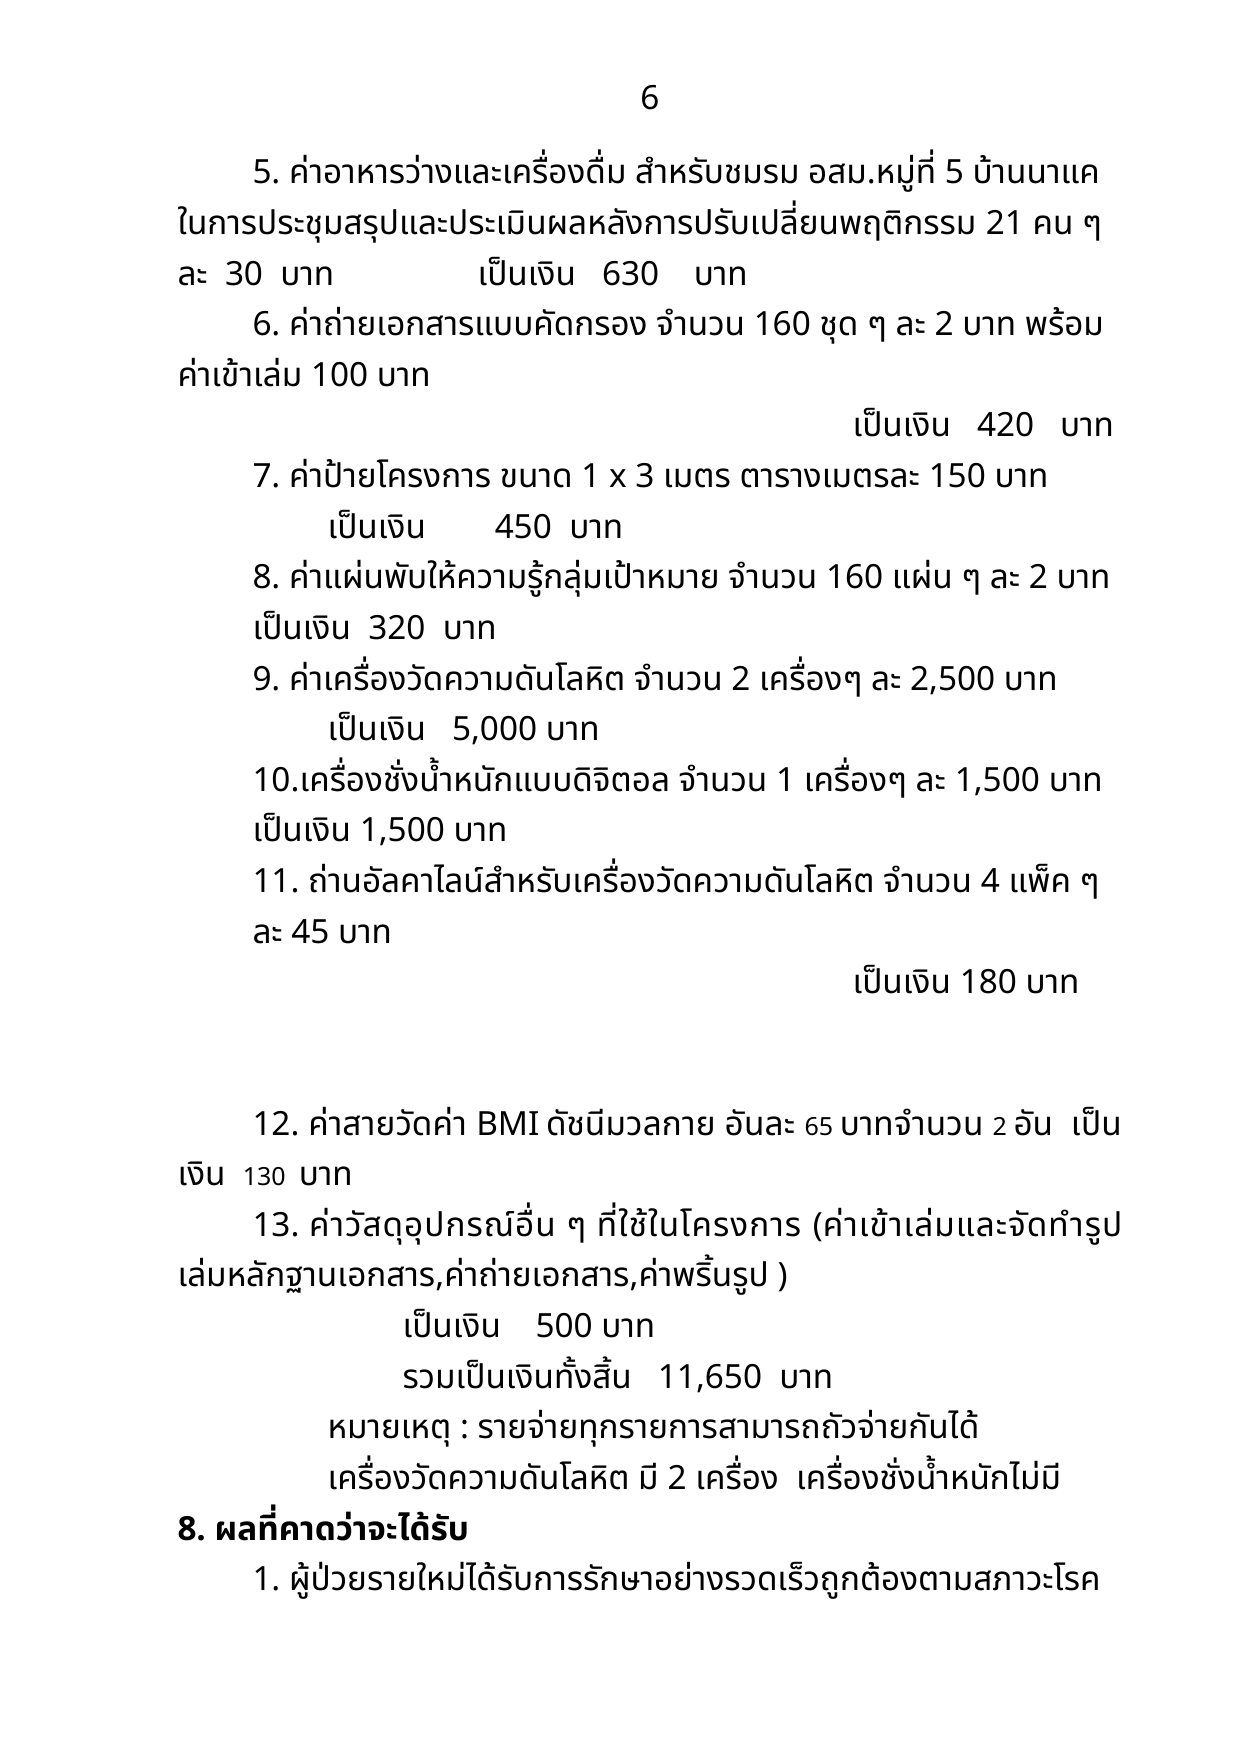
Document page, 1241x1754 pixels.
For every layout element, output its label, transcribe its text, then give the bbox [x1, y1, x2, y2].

text 10.เครื่องชั่งน้ำหนักแบบดิจิตอล จำนวน 1 เครื่องๆ ละ 1,500 บาท เป็นเงิน 1,500 บาท [252, 756, 1122, 857]
text 8. ผลที่คาดว่าจะได้รับ [177, 1504, 1122, 1555]
text เป็นเงิน 420 บาท [177, 401, 1122, 452]
text 6. ค่าถ่ายเอกสารแบบคัดกรอง จำนวน 160 ชุด ๆ ละ 2 บาท พร้อมค่าเข้าเล่ม 100 บาท [177, 300, 1122, 401]
text 7. ค่าป้ายโครงการ ขนาด 1 x 3 เมตร ตารางเมตรละ 150 บาท เป็นเงิน 450 บาท [252, 452, 1122, 553]
text 12. ค่าสายวัดค่า BMI ดัชนีมวลกาย อันละ 65 บาทจำนวน 2 อัน เป็นเงิน 130 บาท [177, 1099, 1122, 1201]
text 1. ผู้ป่วยรายใหม่ได้รับการรักษาอย่างรวดเร็วถูกต้องตามสภาวะโรค [177, 1555, 1122, 1606]
text 5. ค่าอาหารว่างและเครื่องดื่ม สำหรับชมรม อสม.หมู่ที่ 5 บ้านนาแค ในการประชุมสรุปและประเมินผลหลังการปรับเปลี่ยนพฤติกรรม 21 คน ๆ ละ 30 บาท เป็นเงิน 630 บาท [177, 148, 1122, 300]
text 9. ค่าเครื่องวัดความดันโลหิต จำนวน 2 เครื่องๆ ละ 2,500 บาท เป็นเงิน 5,000 บาท [252, 654, 1122, 756]
text 11. ถ่านอัลคาไลน์สำหรับเครื่องวัดความดันโลหิต จำนวน 4 แพ็ค ๆ ละ 45 บาท [252, 857, 1122, 958]
text หมายเหตุ : รายจ่ายทุกรายการสามารถถัวจ่ายกันได้ [177, 1403, 1122, 1454]
text 8. ค่าแผ่นพับให้ความรู้กลุ่มเป้าหมาย จำนวน 160 แผ่น ๆ ละ 2 บาท เป็นเงิน 320 บาท [252, 553, 1122, 654]
text เป็นเงิน 180 บาท [777, 958, 1122, 1009]
text รวมเป็นเงินทั้งสิ้น 11,650 บาท [177, 1352, 1122, 1403]
text 13. ค่าวัสดุอุปกรณ์อื่น ๆ ที่ใช้ในโครงการ (ค่าเข้าเล่มและจัดทำรูปเล่มหลักฐานเอกสาร,ค่าถ่ายเอกสาร,ค่าพริ้นรูป ) เป็นเงิน 500 บาท [177, 1201, 1122, 1352]
text เครื่องวัดความดันโลหิต มี 2 เครื่อง เครื่องชั่งน้ำหนักไม่มี [252, 1454, 1122, 1504]
